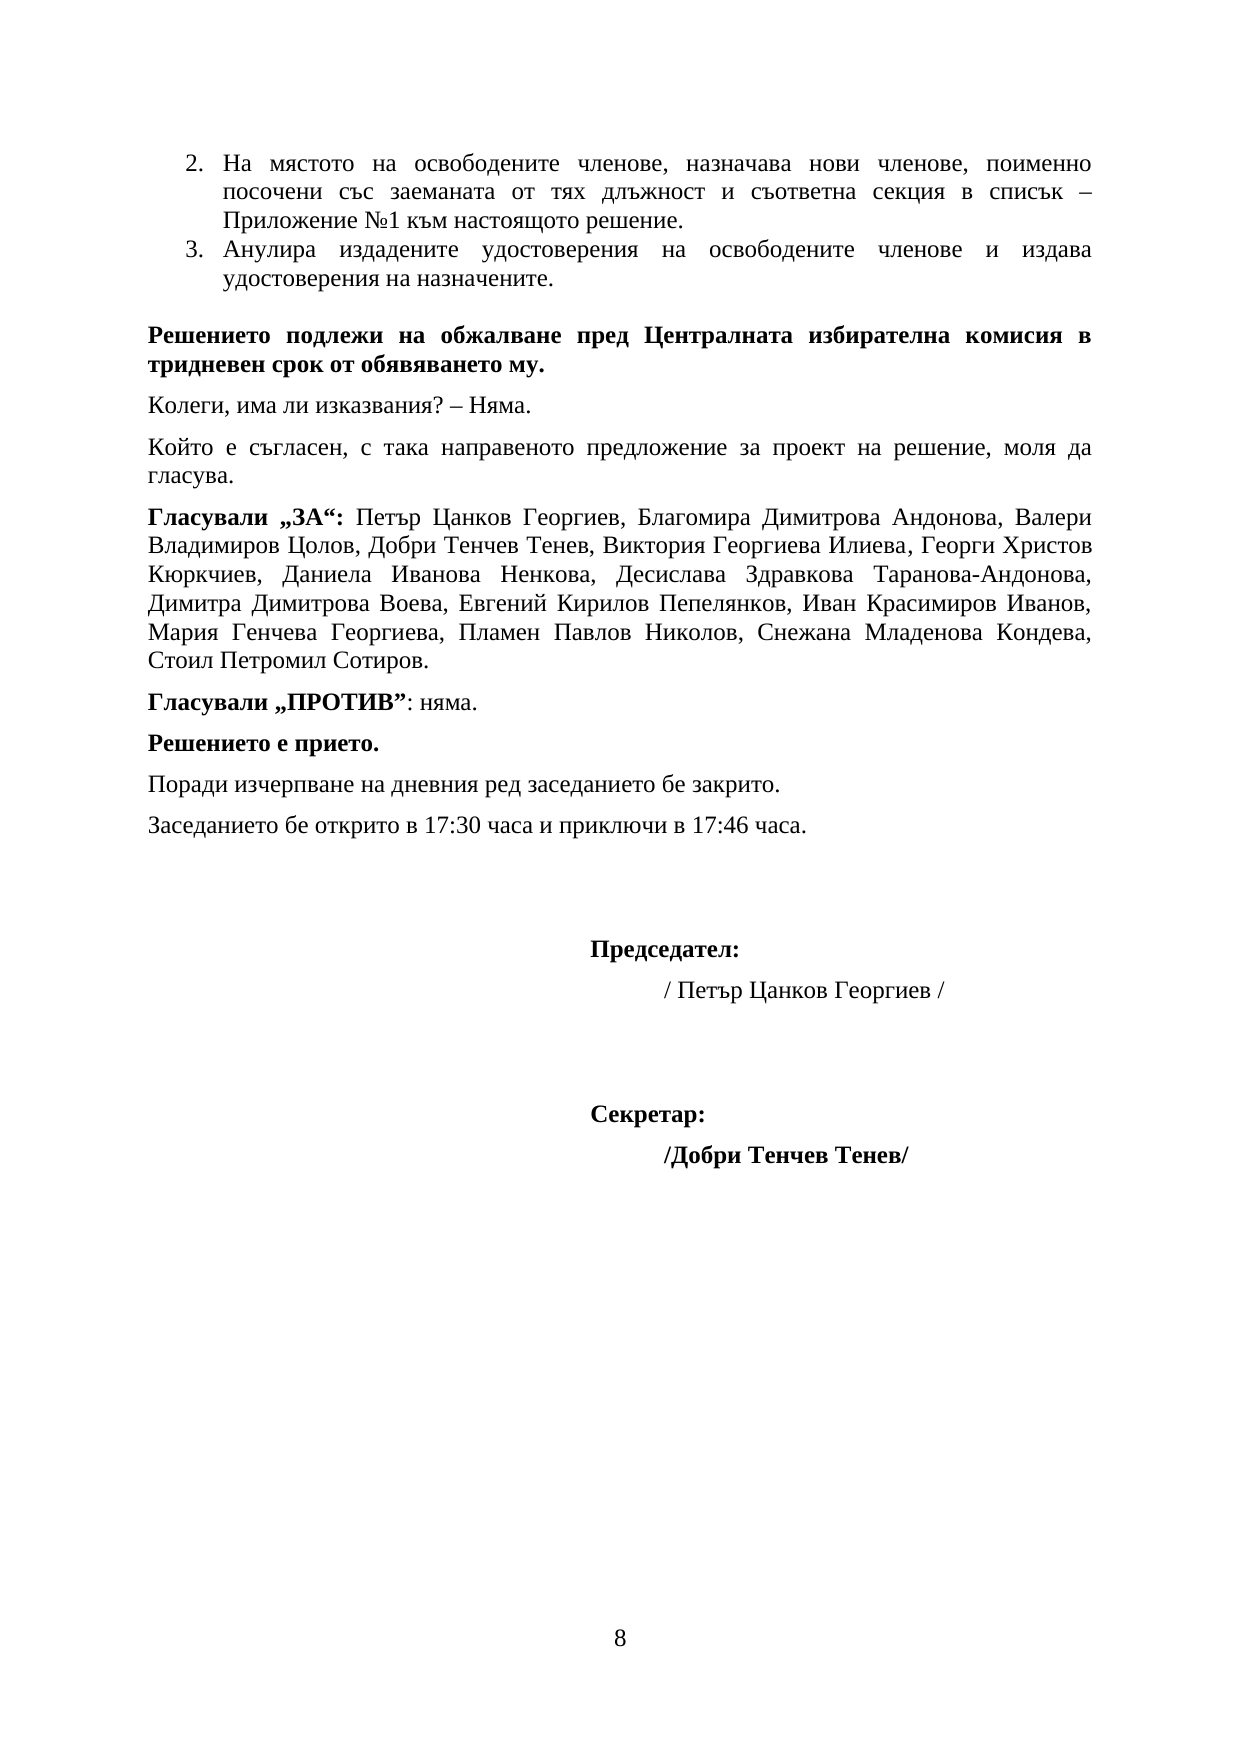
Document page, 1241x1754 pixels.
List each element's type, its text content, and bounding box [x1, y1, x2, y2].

list Анулира издадените удостоверения на освободените членове и издава удостоверения на назначените. [185, 234, 1093, 291]
text Поради изчерпване на дневния ред заседанието бе закрито. [148, 769, 1093, 798]
text Гласували „ПРОТИВ”: няма. [148, 687, 1093, 716]
text Който е съгласен, с така направеното предложение за проект на решение, моля да гласува. [148, 432, 1093, 489]
text Решението е прието. [148, 728, 1093, 757]
text Заседанието бе открито в 17:30 часа и приключи в 17:46 часа. [148, 811, 1093, 839]
text Колеги, има ли изказвания? – Няма. [148, 391, 1093, 419]
list На мястото на освободените членове, назначава нови членове, поименно посочени със заеманата от тях длъжност и съответна секция в списък – Приложение №1 към настоящото решение. [185, 148, 1093, 234]
text Секретар: [516, 1099, 1093, 1128]
text /Добри Тенчев Тенев/ [590, 1141, 1093, 1169]
text Гласували „ЗА“: Петър Цанков Георгиев, Благомира Димитрова Андонова, Валери Владимиров Цолов, Добри Тенчев Тенев, Виктория Георгиева Илиева, Георги Христов Кюркчиев, Даниела Иванова Ненкова, Десислава Здравкова Таранова-Андонова, Димитра Димитрова Воева, Евгений Кирилов Пепелянков, Иван Красимиров Иванов, Мария Генчева Георгиева, Пламен Павлов Николов, Снежана Младенова Кондева, Стоил Петромил Сотиров. [148, 502, 1093, 674]
text Решението подлежи на обжалване пред Централната избирателна комисия в тридневен срок от обявяването му. [148, 321, 1093, 378]
text Председател: [516, 934, 1093, 963]
text / Петър Цанков Георгиев / [590, 976, 1093, 1004]
